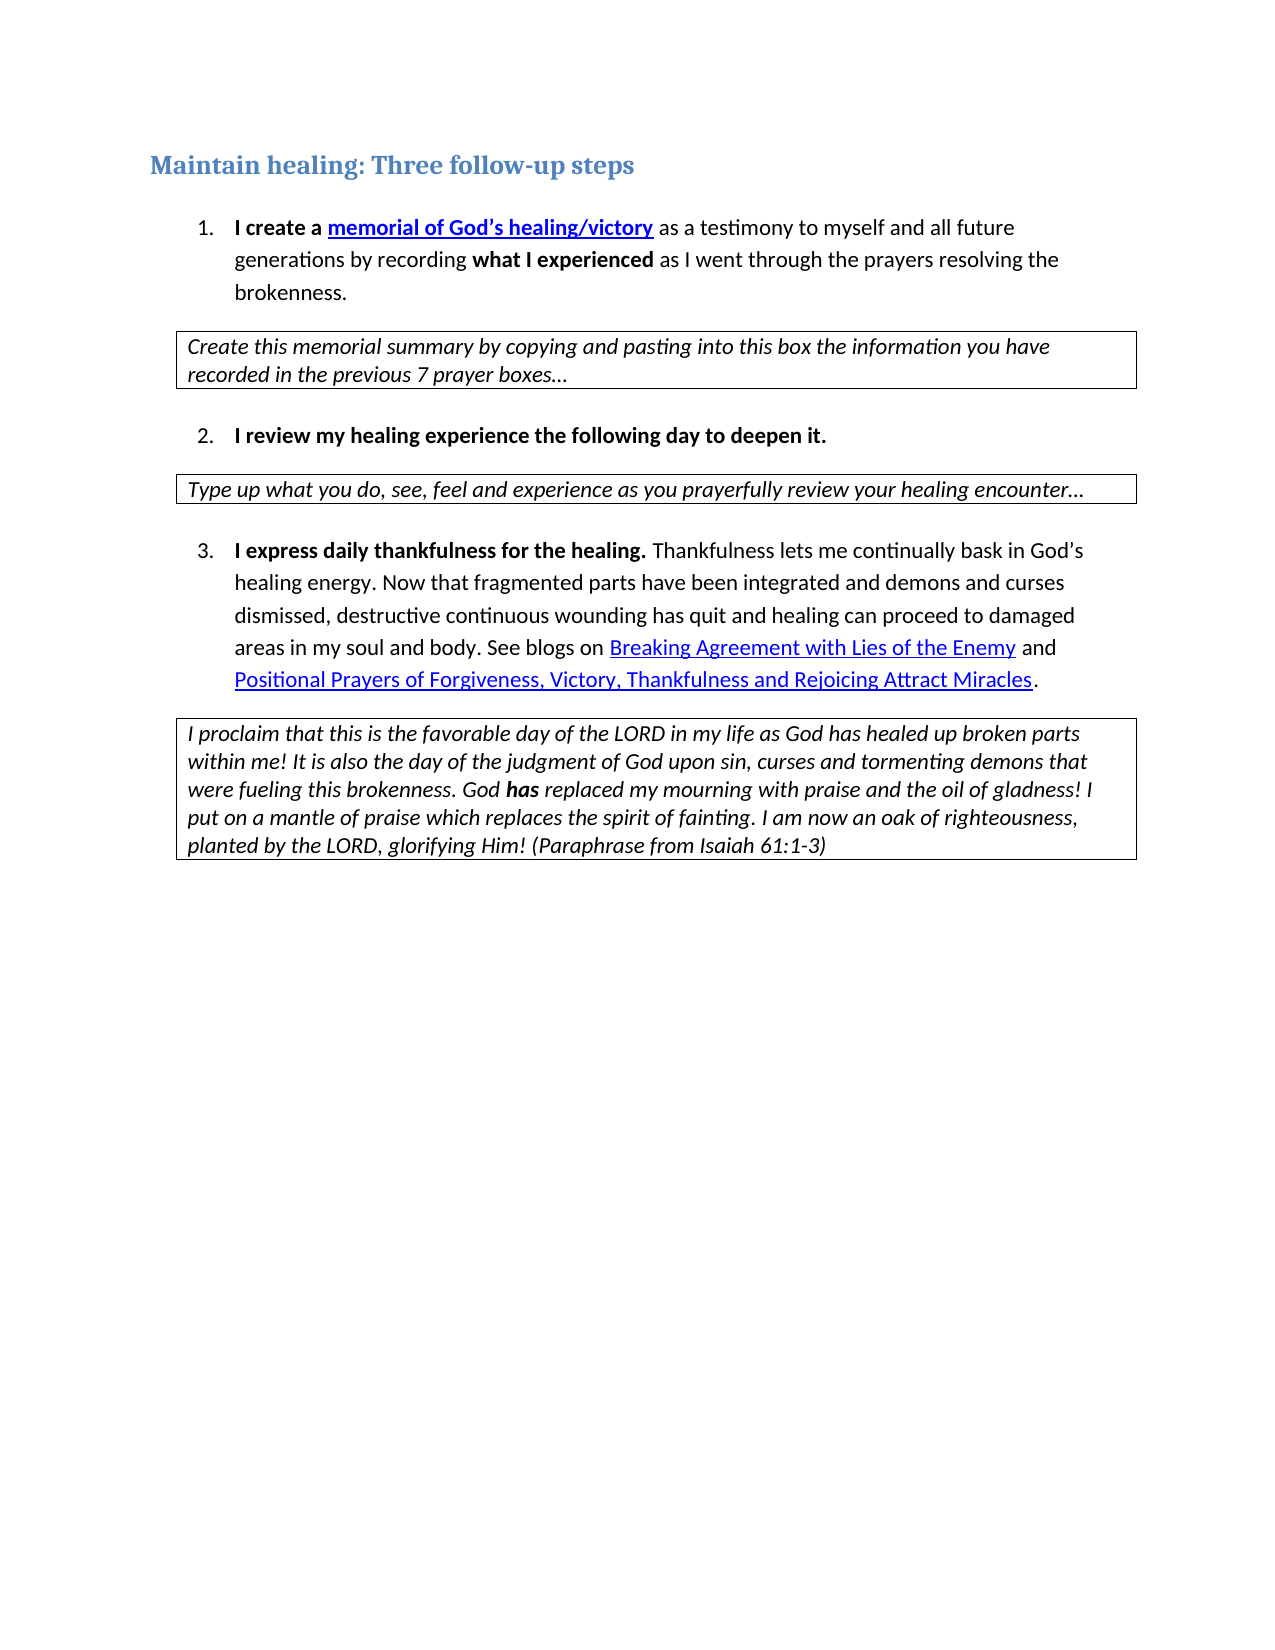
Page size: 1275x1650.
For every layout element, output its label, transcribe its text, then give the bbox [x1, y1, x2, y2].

subtitle Maintain healing: Three follow-up steps [150, 150, 1125, 181]
list I create a memorial of God’s healing/victory as a testimony to myself and all future generations by recording what I experienced as I went through the prayers resolving the brokenness. [197, 213, 1125, 306]
list I express daily thankfulness for the healing. Thankfulness lets me continually bask in God’s healing energy. Now that fragmented parts have been integrated and demons and curses dismissed, destructive continuous wounding has quit and healing can proceed to damaged areas in my soul and body. See blogs on Breaking Agreement with Lies of the Enemy and Positional Prayers of Forgiveness, Victory, Thankfulness and Rejoicing Attract Miracles. [197, 536, 1125, 693]
table_header Create this memorial summary by copying and pasting into this box the information you have recorded in the previous 7 prayer boxes… [177, 332, 1136, 388]
table_header Type up what you do, see, feel and experience as you prayerfully review your healing encounter… [177, 475, 1136, 503]
list I review my healing experience the following day to deepen it. [197, 421, 1125, 449]
table_header I proclaim that this is the favorable day of the LORD in my life as God has healed up broken parts within me! It is also the day of the judgment of God upon sin, curses and tormenting demons that were fueling this brokenness. God has replaced my mourning with praise and the oil of gladness! I put on a mantle of praise which replaces the spirit of fainting. I am now an oak of righteousness, planted by the LORD, glorifying Him! (Paraphrase from Isaiah 61:1-3) [177, 719, 1136, 859]
